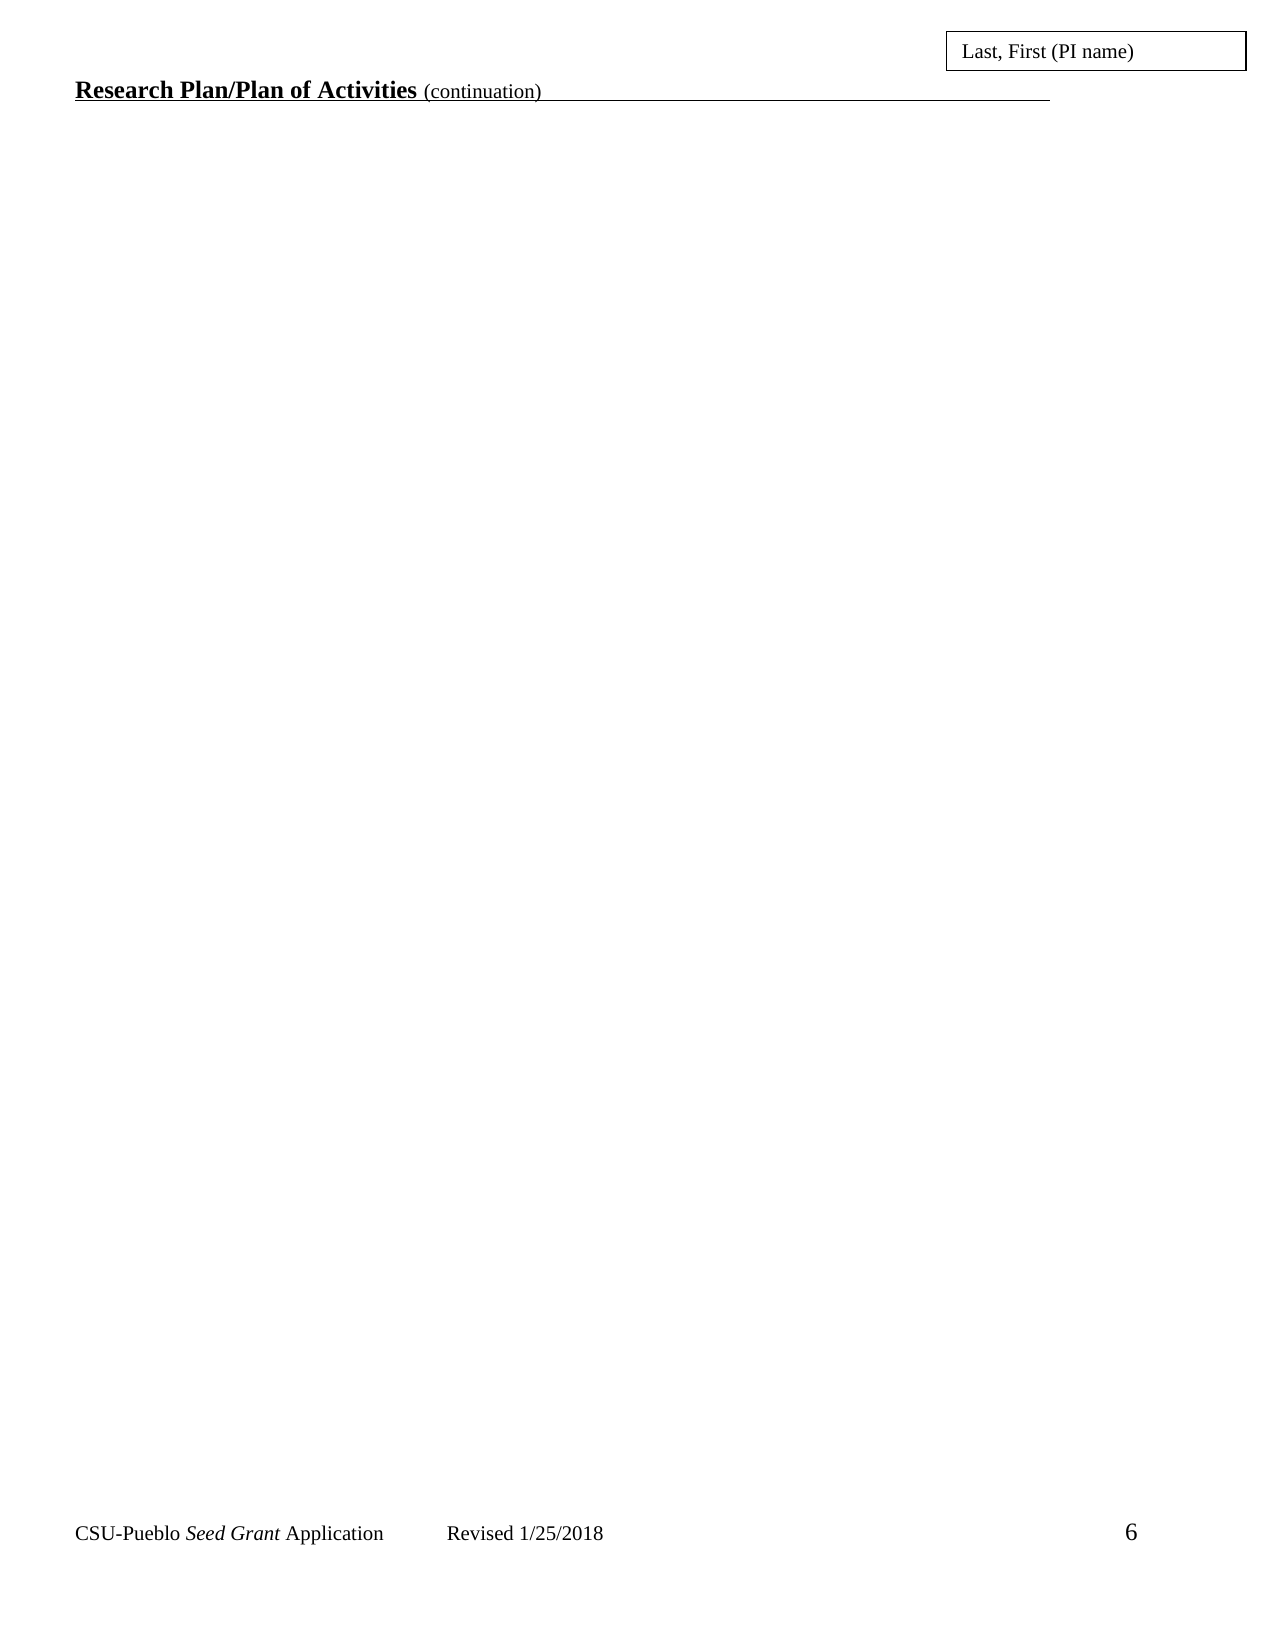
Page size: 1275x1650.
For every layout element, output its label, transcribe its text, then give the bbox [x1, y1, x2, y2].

text Research Plan/Plan of Activities (continuation) [75, 75, 1200, 104]
